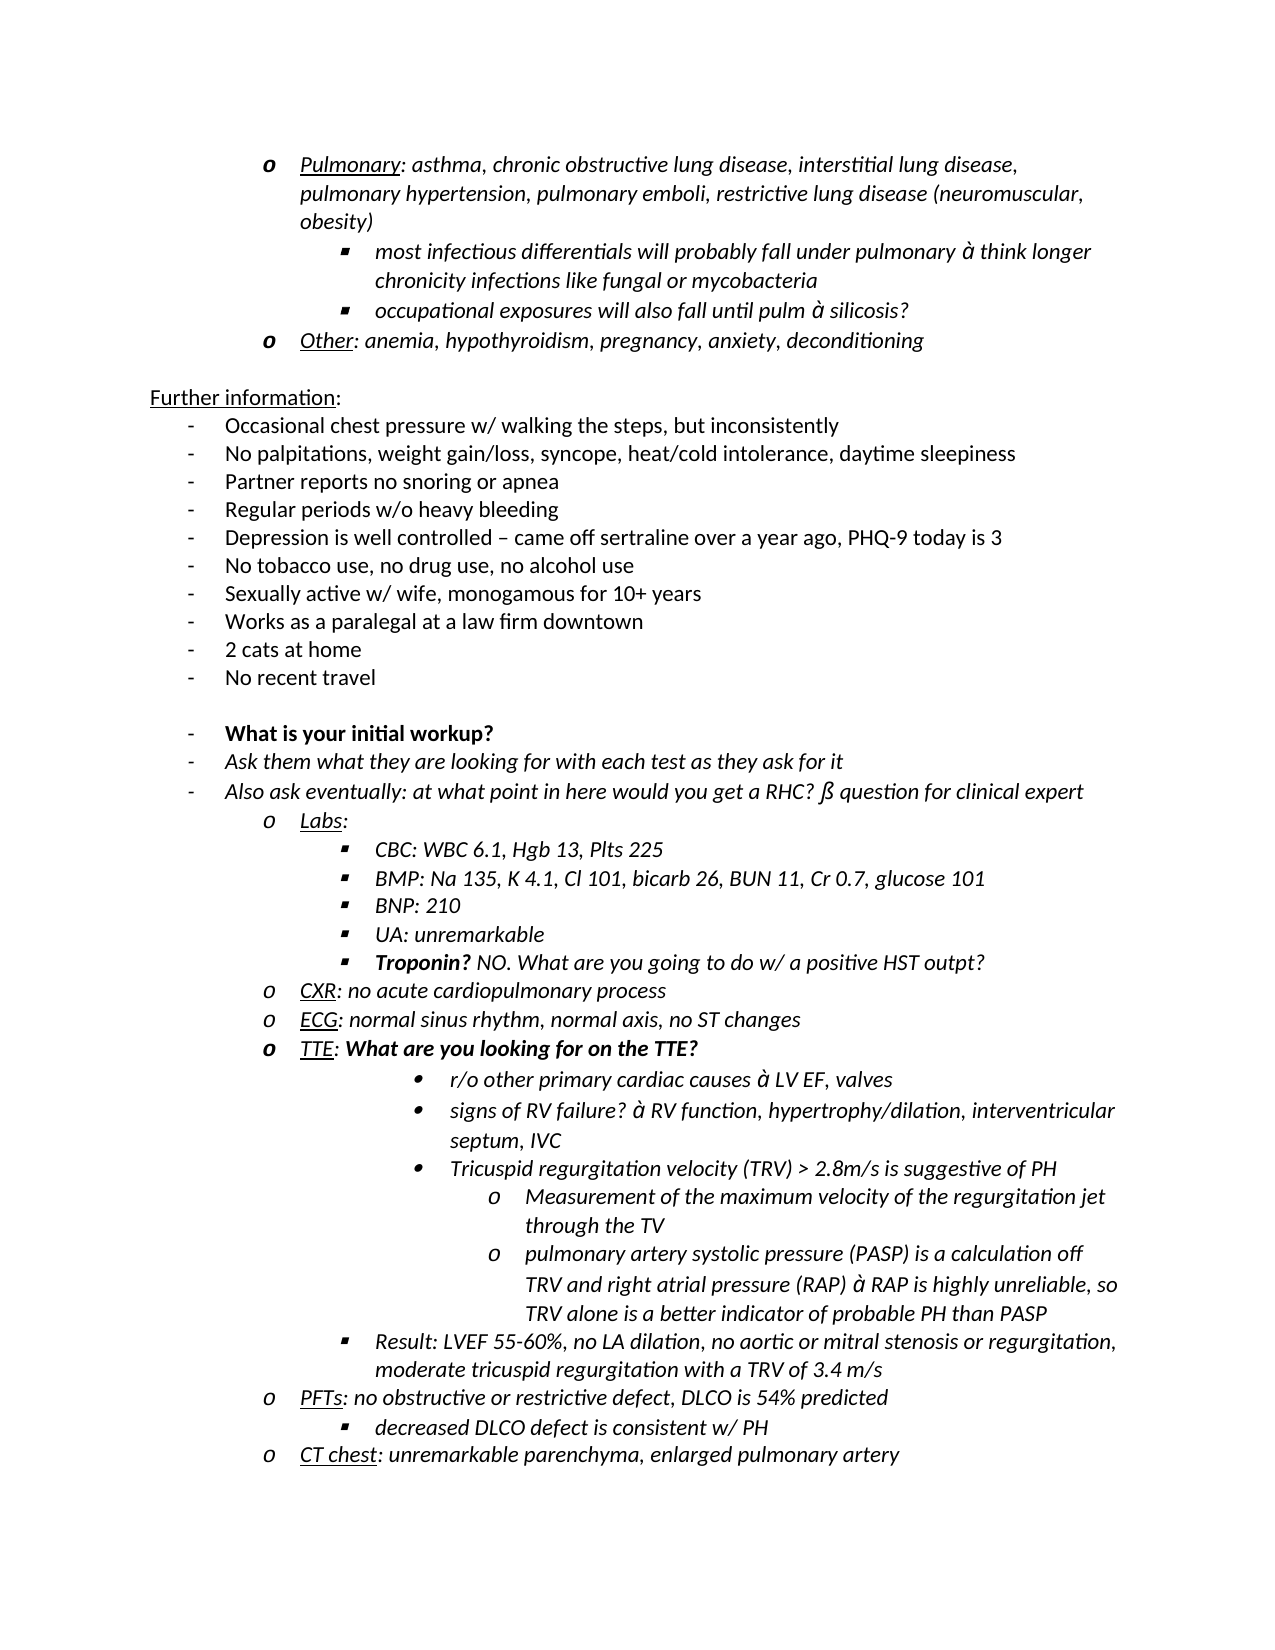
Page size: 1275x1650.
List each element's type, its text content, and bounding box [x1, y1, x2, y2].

list ECG: normal sinus rhythm, normal axis, no ST changes [262, 1005, 1125, 1034]
list Labs: [262, 806, 1125, 836]
list Regular periods w/o heavy bleeding [187, 495, 1125, 523]
list 2 cats at home [187, 635, 1125, 663]
text Further information: [150, 383, 1125, 411]
list Other: anemia, hypothyroidism, pregnancy, anxiety, deconditioning [262, 326, 1125, 355]
list TTE: What are you looking for on the TTE? [262, 1034, 1125, 1063]
list decreased DLCO defect is consistent w/ PH [337, 1413, 1125, 1441]
list signs of RV failure? à RV function, hypertrophy/dilation, interventricular septum, IVC [412, 1094, 1125, 1154]
list PFTs: no obstructive or restrictive defect, DLCO is 54% predicted [262, 1383, 1125, 1413]
list r/o other primary cardiac causes à LV EF, valves [412, 1063, 1125, 1094]
list BNP: 210 [337, 892, 1125, 920]
list Pulmonary: asthma, chronic obstructive lung disease, interstitial lung disease, pulmonary hypertension, pulmonary emboli, restrictive lung disease (neuromuscular, obesity) [262, 150, 1125, 235]
list No palpitations, weight gain/loss, syncope, heat/cold intolerance, daytime sleepiness [187, 439, 1125, 467]
list Sexually active w/ wife, monogamous for 10+ years [187, 579, 1125, 607]
list Occasional chest pressure w/ walking the steps, but inconsistently [187, 411, 1125, 439]
list CXR: no acute cardiopulmonary process [262, 976, 1125, 1005]
list occupational exposures will also fall until pulm à silicosis? [337, 294, 1125, 326]
list Result: LVEF 55-60%, no LA dilation, no aortic or mitral stenosis or regurgitation, moderate tricuspid regurgitation with a TRV of 3.4 m/s [337, 1327, 1125, 1383]
list No tobacco use, no drug use, no alcohol use [187, 551, 1125, 579]
list Troponin? NO. What are you going to do w/ a positive HST outpt? [337, 948, 1125, 976]
list UA: unremarkable [337, 920, 1125, 948]
list Works as a paralegal at a law firm downtown [187, 607, 1125, 635]
list pulmonary artery systolic pressure (PASP) is a calculation off TRV and right atrial pressure (RAP) à RAP is highly unreliable, so TRV alone is a better indicator of probable PH than PASP [487, 1239, 1125, 1327]
list CT chest: unremarkable parenchyma, enlarged pulmonary artery [262, 1441, 1125, 1470]
list No recent travel [187, 663, 1125, 691]
list most infectious differentials will probably fall under pulmonary à think longer chronicity infections like fungal or mycobacteria [337, 235, 1125, 294]
list Partner reports no snoring or apnea [187, 467, 1125, 495]
list Also ask eventually: at what point in here would you get a RHC? ß question for clinical expert [187, 775, 1125, 806]
list Ask them what they are looking for with each test as they ask for it [187, 747, 1125, 775]
list Measurement of the maximum velocity of the regurgitation jet through the TV [487, 1182, 1125, 1239]
list What is your initial workup? [187, 719, 1125, 747]
list BMP: Na 135, K 4.1, Cl 101, bicarb 26, BUN 11, Cr 0.7, glucose 101 [337, 864, 1125, 892]
list Depression is well controlled – came off sertraline over a year ago, PHQ-9 today is 3 [187, 523, 1125, 551]
list Tricuspid regurgitation velocity (TRV) > 2.8m/s is suggestive of PH [412, 1154, 1125, 1182]
list CBC: WBC 6.1, Hgb 13, Plts 225 [337, 836, 1125, 864]
